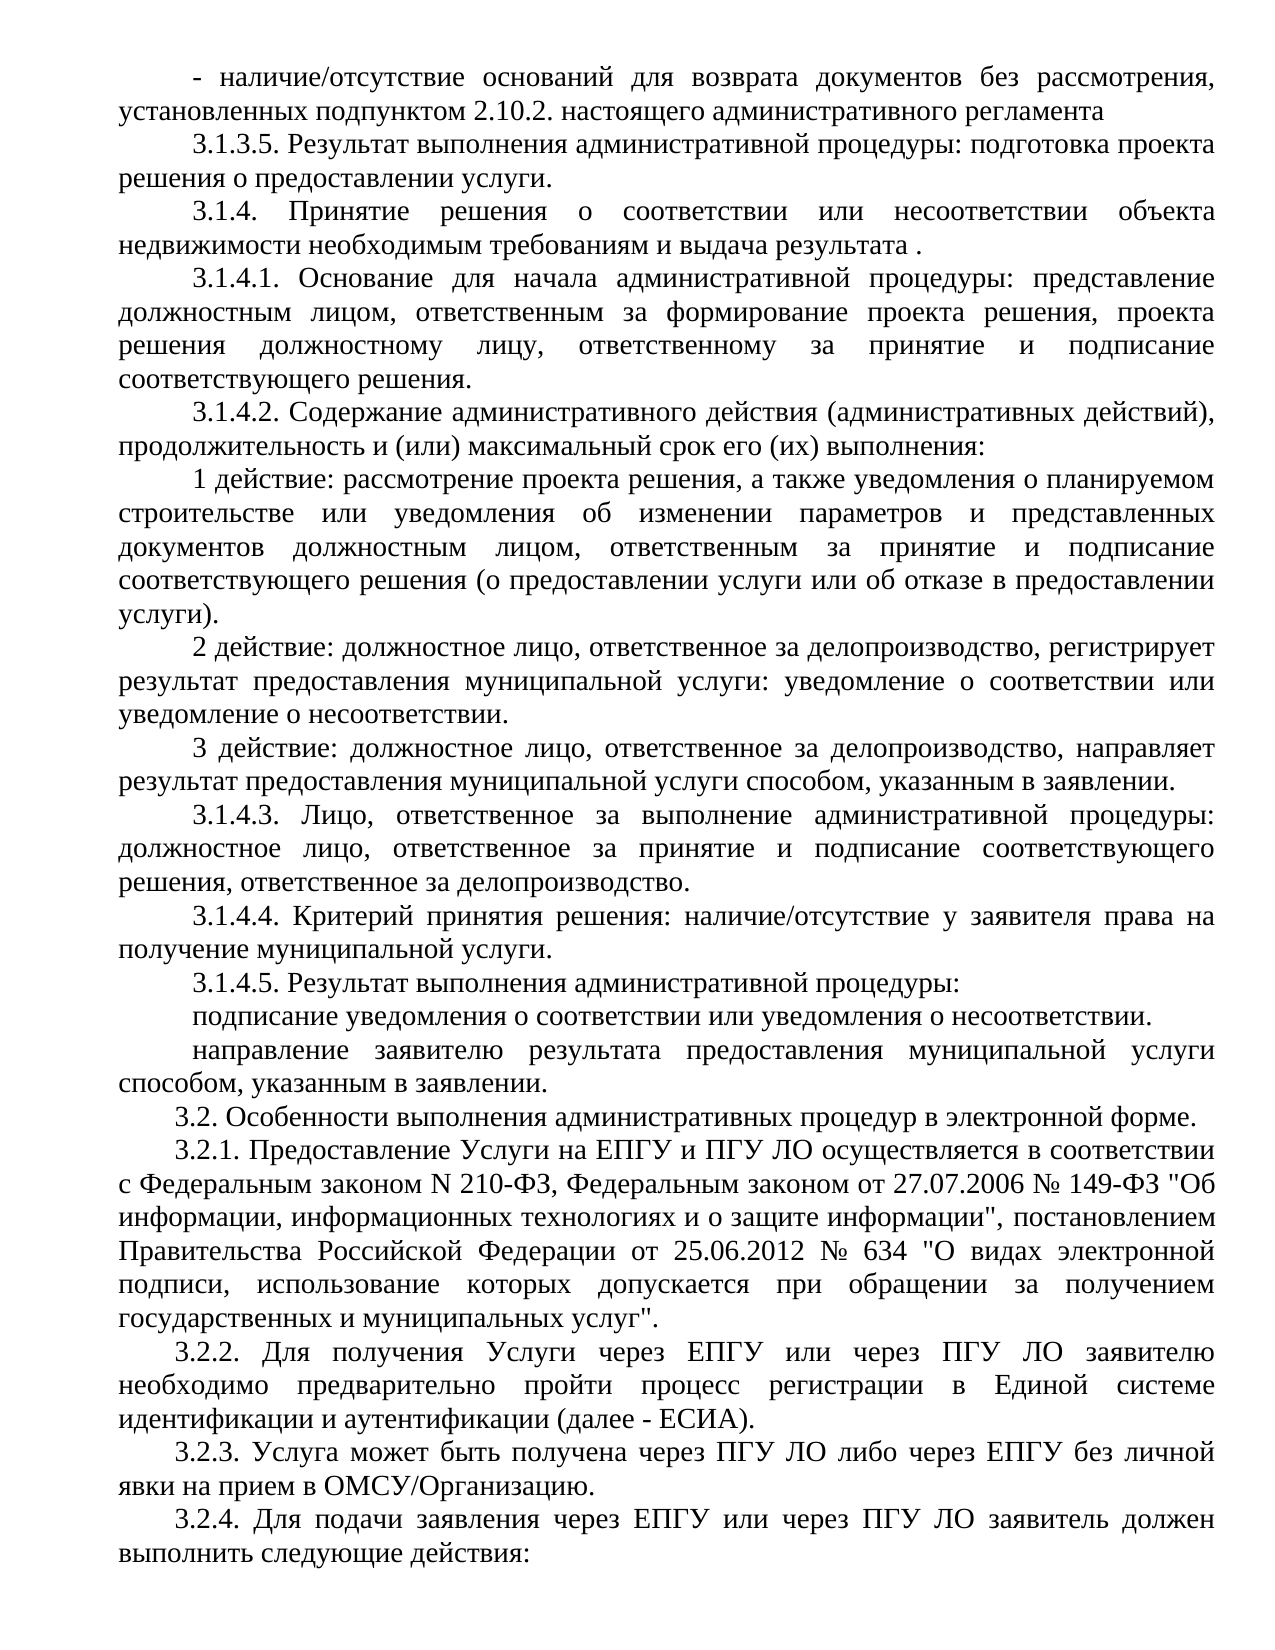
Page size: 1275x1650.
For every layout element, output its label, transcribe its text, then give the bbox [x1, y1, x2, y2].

text 3.2. Особенности выполнения административных процедур в электронной форме. [118, 1099, 1216, 1132]
text 3.2.4. Для подачи заявления через ЕПГУ или через ПГУ ЛО заявитель должен выполнить следующие действия: [118, 1501, 1216, 1568]
text 3.1.3.5. Результат выполнения административной процедуры: подготовка проекта решения о предоставлении услуги. [118, 126, 1216, 193]
text 3.2.2. Для получения Услуги через ЕПГУ или через ПГУ ЛО заявителю необходимо предварительно пройти процесс регистрации в Единой системе идентификации и аутентификации (далее - ЕСИА). [118, 1334, 1216, 1434]
text 3.1.4.1. Основание для начала административной процедуры: представление должностным лицом, ответственным за формирование проекта решения, проекта решения должностному лицу, ответственному за принятие и подписание соответствующего решения. [118, 260, 1216, 394]
text подписание уведомления о соответствии или уведомления о несоответствии. [118, 998, 1216, 1032]
text 1 действие: рассмотрение проекта решения, а также уведомления о планируемом строительстве или уведомления об изменении параметров и представленных документов должностным лицом, ответственным за принятие и подписание соответствующего решения (о предоставлении услуги или об отказе в предоставлении услуги). [118, 462, 1216, 629]
text 3.1.4.2. Содержание административного действия (административных действий), продолжительность и (или) максимальный срок его (их) выполнения: [118, 394, 1216, 462]
text 3.1.4.5. Результат выполнения административной процедуры: [118, 965, 1216, 998]
text - наличие/отсутствие оснований для возврата документов без рассмотрения, установленных подпунктом 2.10.2. настоящего административного регламента [118, 59, 1216, 126]
text 2 действие: должностное лицо, ответственное за делопроизводство, регистрирует результат предоставления муниципальной услуги: уведомление о соответствии или уведомление о несоответствии. [118, 629, 1216, 730]
text 3.2.1. Предоставление Услуги на ЕПГУ и ПГУ ЛО осуществляется в соответствии с Федеральным законом N 210-ФЗ, Федеральным законом от 27.07.2006 № 149-ФЗ "Об информации, информационных технологиях и о защите информации", постановлением Правительства Российской Федерации от 25.06.2012 № 634 "О видах электронной подписи, использование которых допускается при обращении за получением государственных и муниципальных услуг". [118, 1132, 1216, 1334]
text 3.1.4. Принятие решения о соответствии или несоответствии объекта недвижимости необходимым требованиям и выдача результата . [118, 193, 1216, 260]
text 3.1.4.4. Критерий принятия решения: наличие/отсутствие у заявителя права на получение муниципальной услуги. [118, 898, 1216, 965]
text направление заявителю результата предоставления муниципальной услуги способом, указанным в заявлении. [118, 1032, 1216, 1099]
text 3.1.4.3. Лицо, ответственное за выполнение административной процедуры: должностное лицо, ответственное за принятие и подписание соответствующего решения, ответственное за делопроизводство. [118, 797, 1216, 898]
text 3 действие: должностное лицо, ответственное за делопроизводство, направляет результат предоставления муниципальной услуги способом, указанным в заявлении. [118, 730, 1216, 797]
text 3.2.3. Услуга может быть получена через ПГУ ЛО либо через ЕПГУ без личной явки на прием в ОМСУ/Организацию. [118, 1434, 1216, 1501]
